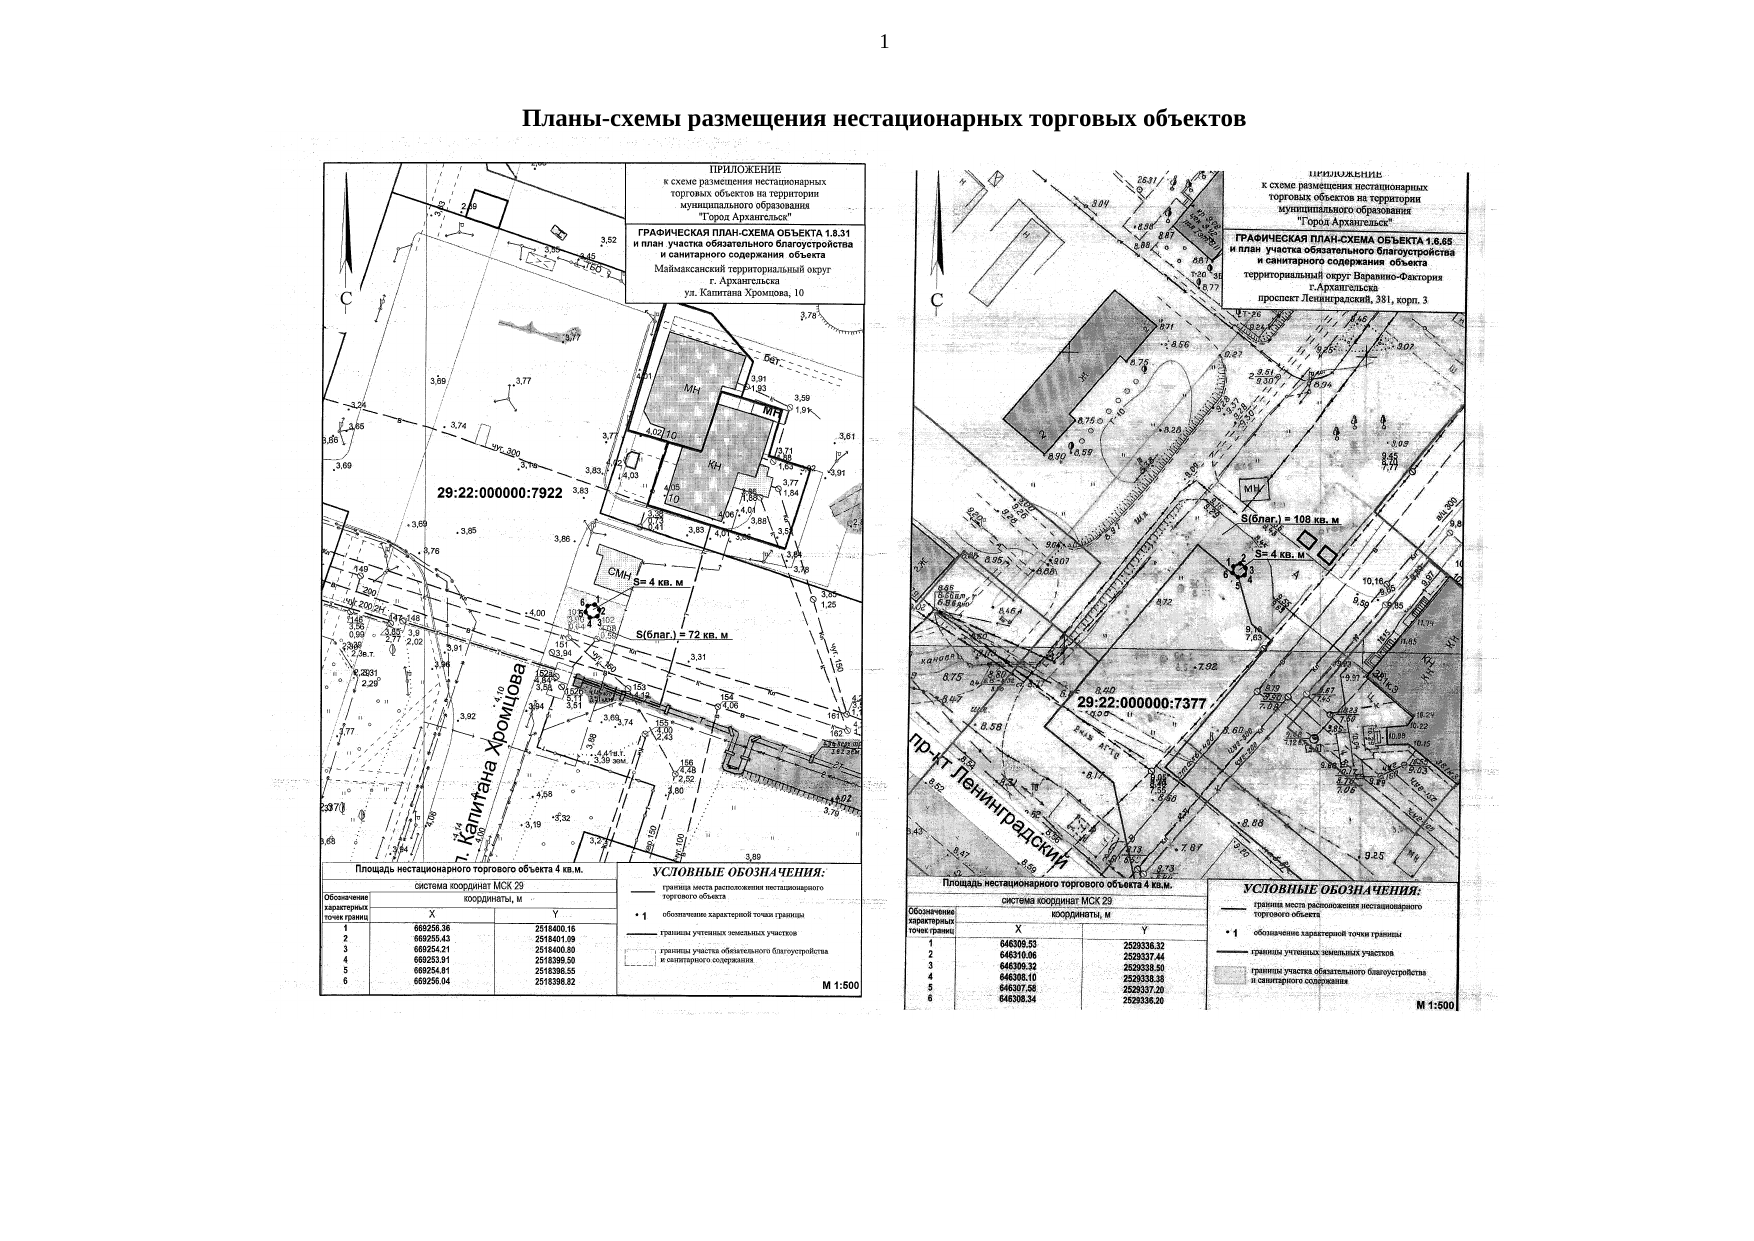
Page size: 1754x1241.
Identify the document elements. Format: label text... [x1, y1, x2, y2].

text Планы-схемы размещения нестационарных торговых объектов [103, 107, 1665, 132]
